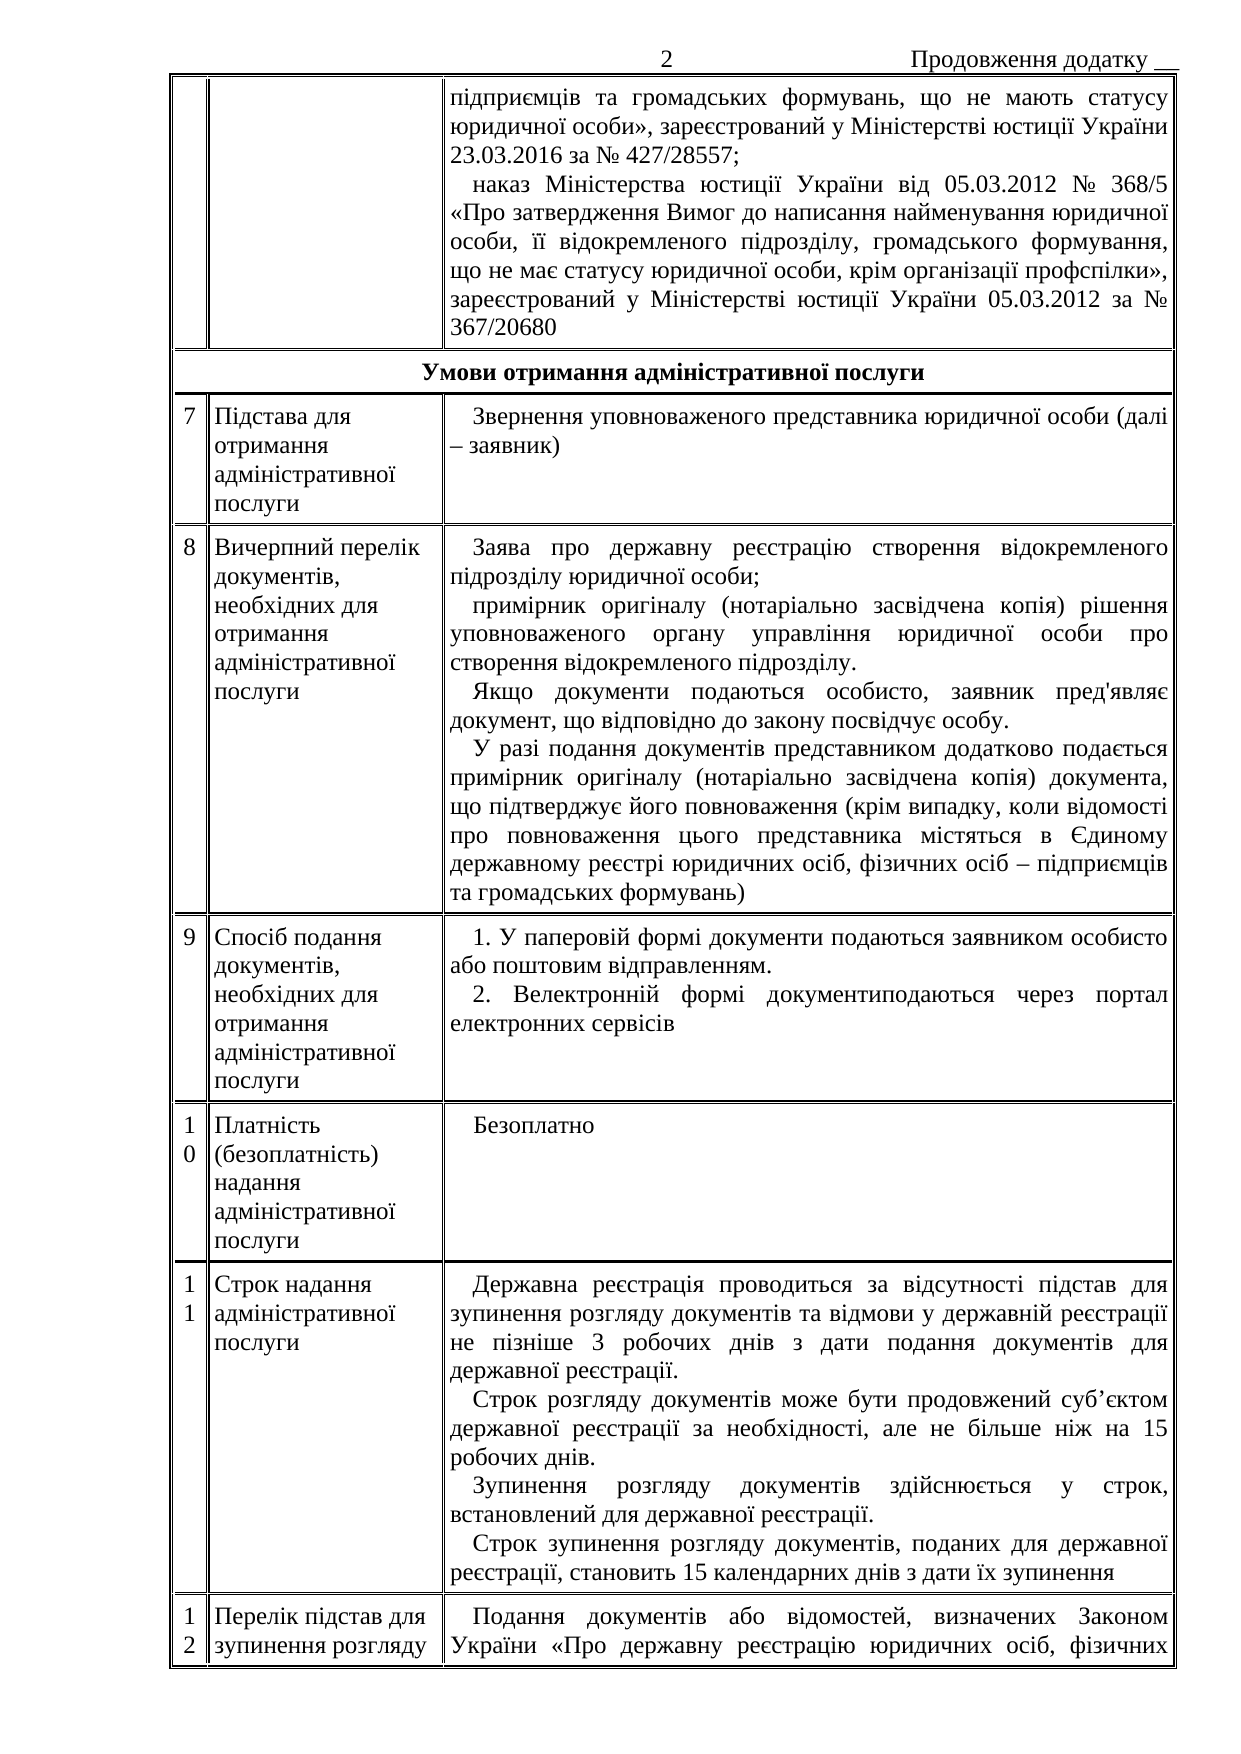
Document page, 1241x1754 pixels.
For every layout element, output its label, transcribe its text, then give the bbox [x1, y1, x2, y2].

table_cell 7 [173, 392, 206, 523]
table_cell Заява про державну реєстрацію створення відокремленого підрозділу юридичної особи; примірник оригіналу (нотаріально засвідчена копія) рішення уповноваженого органу управління юридичної особи про створення відокремленого підрозділу. Якщо документи подаються особисто, заявник пред'являє документ, що відповідно до закону посвідчує особу. У разі подання документів представником додатково подається примірник оригіналу (нотаріально засвідчена копія) документа, що підтверджує його повноваження (крім випадку, коли відомості про повноваження цього представника містяться в Єдиному державному реєстрі юридичних осіб, фізичних осіб – підприємців та громадських формувань) [444, 523, 1175, 912]
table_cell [208, 1595, 443, 1665]
table_cell Умови отримання адміністративної послуги [173, 348, 1174, 392]
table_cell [444, 77, 1173, 347]
table_cell Вичерпний перелік документів, необхідних для отримання адміністративної послуги [210, 526, 442, 912]
table_cell Строк надання адміністративної послуги [210, 1263, 442, 1592]
table_cell Безоплатно [445, 1100, 1174, 1260]
table_cell Платність (безоплатність) надання адміністративної послуги [210, 1104, 442, 1260]
table_cell 8 [171, 523, 208, 912]
table_cell 1. У паперовій формі документи подаються заявником особисто або поштовим відправленням. 2. Велектронній формі документиподаються через портал електронних сервісів [445, 912, 1174, 1100]
table_cell Спосіб подання документів, необхідних для отримання адміністративної послуги [210, 916, 442, 1100]
table_cell 9 [173, 912, 206, 1100]
table_cell Звернення уповноваженого представника юридичної особи (далі – заявник) [445, 392, 1173, 523]
table_cell Державна реєстрація проводиться за відсутності підстав для зупинення розгляду документів та відмови у державній реєстрації не пізніше 3 робочих днів з дати подання документів для державної реєстрації. Строк розгляду документів може бути продовжений суб’єктом державної реєстрації за необхідності, але не більше ніж на 15 робочих днів. Зупинення розгляду документів здійснюється у строк, встановлений для державної реєстрації. Строк зупинення розгляду документів, поданих для державної реєстрації, становить 15 календарних днів з дати їх зупинення [445, 1260, 1173, 1592]
table_cell 10 [173, 1100, 206, 1260]
table_cell Підстава для отримання адміністративної послуги [210, 395, 442, 523]
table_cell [444, 1592, 1175, 1665]
table_cell 6 [173, 75, 208, 347]
table_cell 12 [171, 1592, 208, 1665]
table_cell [208, 77, 443, 347]
table_cell 11 [173, 1260, 206, 1592]
